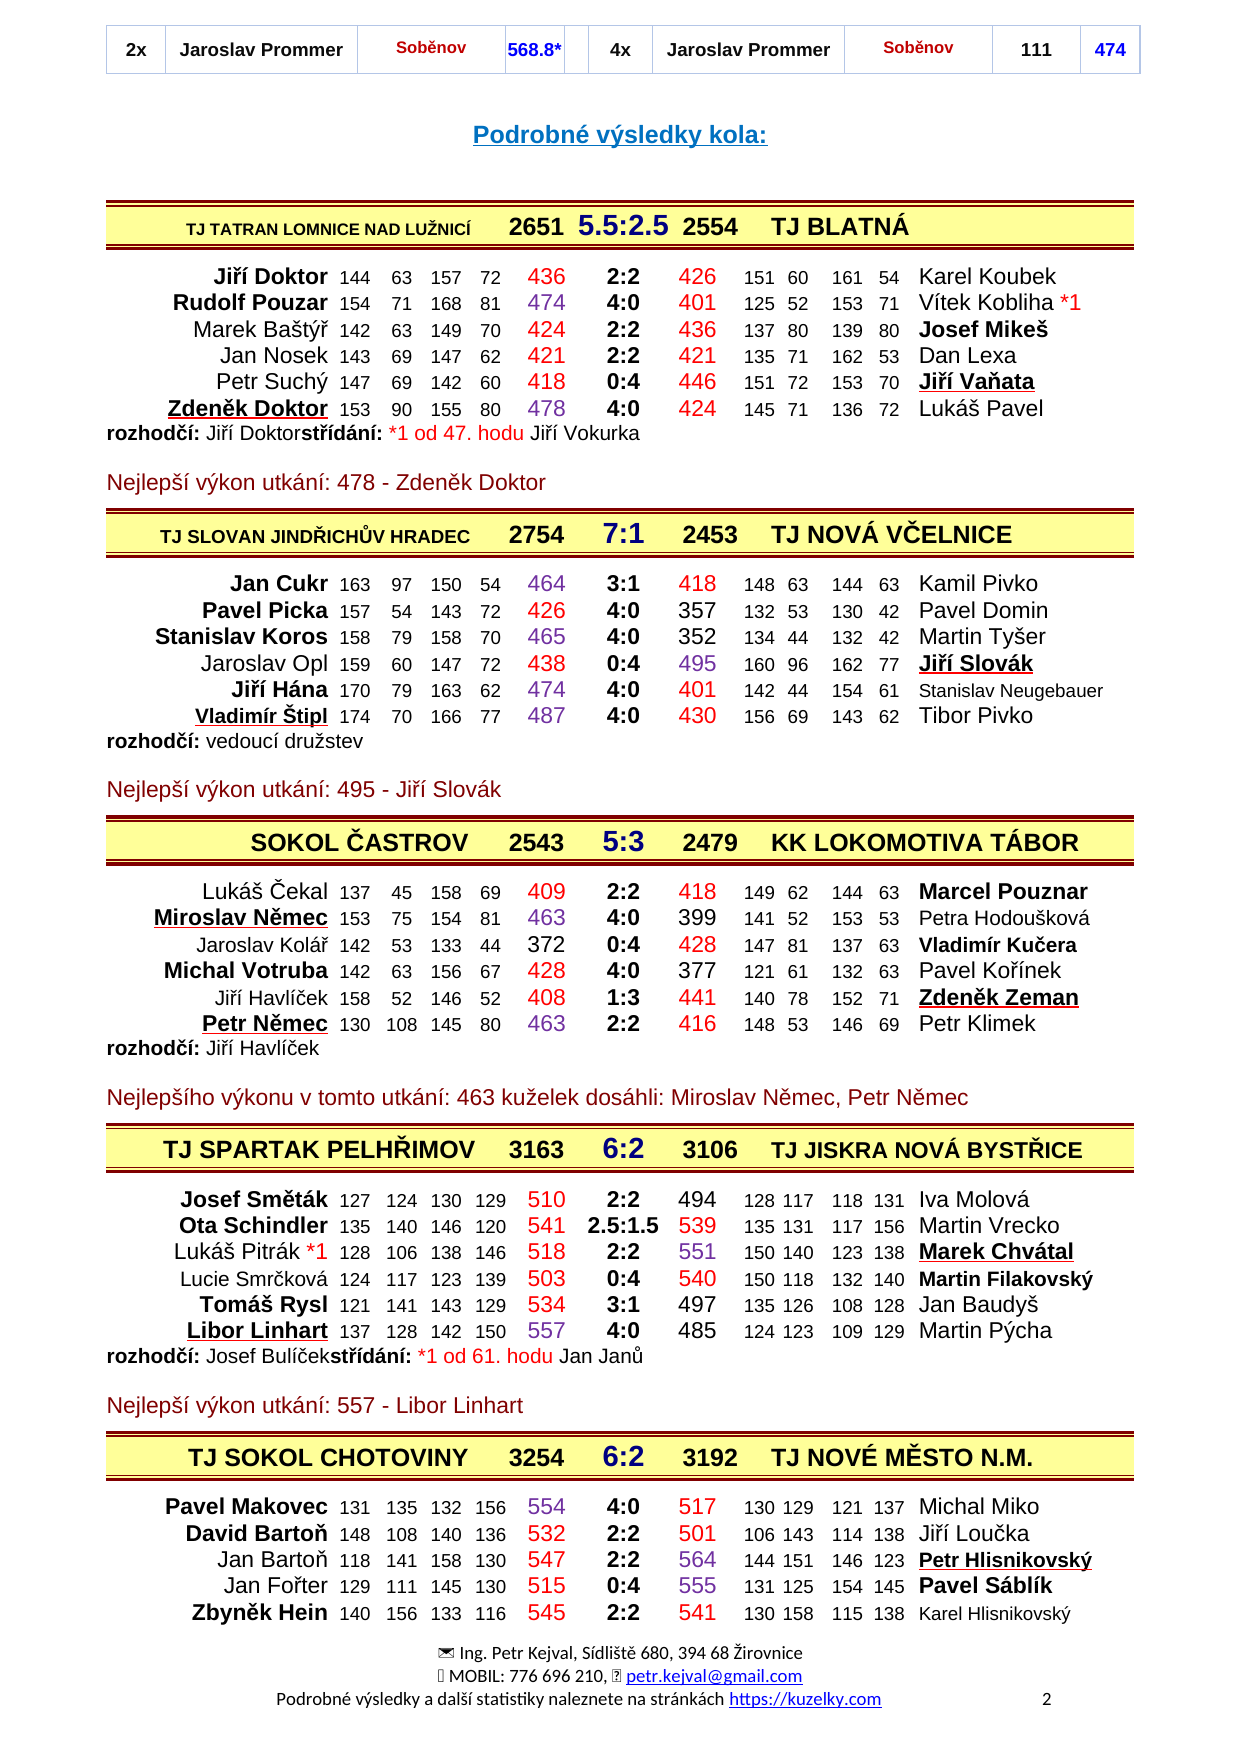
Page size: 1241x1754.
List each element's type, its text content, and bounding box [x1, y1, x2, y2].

text Petr Suchý 147 69 142 60 418 0:4 446 151 72 153 70 Jiří Vaňata [106, 368, 1134, 394]
text TJ Slovan Jindřichův Hradec 2754 7:1 2453 TJ Nová Včelnice [106, 514, 1134, 552]
text Lukáš Čekal 137 45 158 69 409 2:2 418 149 62 144 63 Marcel Pouznar [106, 878, 1134, 904]
text Vladimír Štipl 174 70 166 77 487 4:0 430 156 69 143 62 Tibor Pivko [106, 702, 1134, 728]
text Jan Bartoň 118 141 158 130 547 2:2 564 144 151 146 123 Petr Hlisnikovský [106, 1546, 1134, 1572]
table_cell Soběnov [358, 26, 505, 72]
table_cell 474 [1081, 26, 1139, 72]
text Jan Cukr 163 97 150 54 464 3:1 418 148 63 144 63 Kamil Pivko [106, 570, 1134, 597]
text Jaroslav Opl 159 60 147 72 438 0:4 495 160 96 162 77 Jiří Slovák [106, 649, 1134, 676]
table_cell 4x [589, 26, 652, 72]
text Michal Votruba 142 63 156 67 428 4:0 377 121 61 132 63 Pavel Kořínek [106, 957, 1134, 983]
text Marek Baštýř 142 63 149 70 424 2:2 436 137 80 139 80 Josef Mikeš [106, 316, 1134, 342]
table_cell 2x [107, 26, 165, 72]
text TJ Sokol Chotoviny 3254 6:2 3192 TJ Nové Město n.M. [106, 1437, 1134, 1475]
text Petr Němec 130 108 145 80 463 2:2 416 148 53 146 69 Petr Klimek [106, 1010, 1134, 1036]
text Jan Nosek 143 69 147 62 421 2:2 421 135 71 162 53 Dan Lexa [106, 342, 1134, 368]
text David Bartoň 148 108 140 136 532 2:2 501 106 143 114 138 Jiří Loučka [106, 1519, 1134, 1546]
text Josef Směták 127 124 130 129 510 2:2 494 128 117 118 131 Iva Molová [106, 1186, 1134, 1212]
text TJ Spartak Pelhřimov 3163 6:2 3106 TJ Jiskra Nová Bystřice [106, 1129, 1134, 1167]
text rozhodčí: Josef Bulíčekstřídání: *1 od 61. hodu Jan Janů [106, 1344, 1134, 1368]
text Nejlepšího výkonu v tomto utkání: 463 kuželek dosáhli: Miroslav Němec, Petr Němec [106, 1084, 1134, 1110]
text rozhodčí: Jiří Havlíček [106, 1036, 1134, 1060]
text Tomáš Rysl 121 141 143 129 534 3:1 497 135 126 108 128 Jan Baudyš [106, 1291, 1134, 1317]
text Zbyněk Hein 140 156 133 116 545 2:2 541 130 158 115 138 Karel Hlisnikovský [106, 1599, 1134, 1625]
text Lucie Smrčková 124 117 123 139 503 0:4 540 150 118 132 140 Martin Filakovský [106, 1265, 1134, 1291]
text Libor Linhart 137 128 142 150 557 4:0 485 124 123 109 129 Martin Pýcha [106, 1317, 1134, 1344]
text Jiří Havlíček 158 52 146 52 408 1:3 441 140 78 152 71 Zdeněk Zeman [106, 983, 1134, 1010]
text Jiří Doktor 144 63 157 72 436 2:2 426 151 60 161 54 Karel Koubek [106, 263, 1134, 289]
table_cell Jaroslav Prommer [166, 26, 357, 72]
text Sokol Častrov 2543 5:3 2479 KK Lokomotiva Tábor [106, 822, 1134, 859]
table_cell Soběnov [845, 26, 992, 72]
text rozhodčí: vedoucí družstev [106, 728, 1134, 752]
text rozhodčí: Jiří Doktorstřídání: *1 od 47. hodu Jiří Vokurka [106, 421, 1134, 445]
text Zdeněk Doktor 153 90 155 80 478 4:0 424 145 71 136 72 Lukáš Pavel [106, 394, 1134, 421]
text Pavel Makovec 131 135 132 156 554 4:0 517 130 129 121 137 Michal Miko [106, 1493, 1134, 1519]
text TJ Tatran Lomnice nad Lužnicí 2651 5.5:2.5 2554 TJ Blatná [106, 207, 1134, 244]
text Jaroslav Kolář 142 53 133 44 372 0:4 428 147 81 137 63 Vladimír Kučera [106, 931, 1134, 957]
text Stanislav Koros 158 79 158 70 465 4:0 352 134 44 132 42 Martin Tyšer [106, 623, 1134, 649]
text Rudolf Pouzar 154 71 168 81 474 4:0 401 125 52 153 71 Vítek Kobliha *1 [106, 289, 1134, 316]
text Nejlepší výkon utkání: 478 - Zdeněk Doktor [106, 469, 1134, 495]
text Nejlepší výkon utkání: 557 - Libor Linhart [106, 1392, 1134, 1418]
table_cell 568.8* [506, 26, 564, 72]
text Lukáš Pitrák *1 128 106 138 146 518 2:2 551 150 140 123 138 Marek Chvátal [106, 1238, 1134, 1265]
text Ota Schindler 135 140 146 120 541 2.5:1.5 539 135 131 117 156 Martin Vrecko [106, 1212, 1134, 1238]
table_cell Jaroslav Prommer [653, 26, 844, 72]
text Miroslav Němec 153 75 154 81 463 4:0 399 141 52 153 53 Petra Hodoušková [106, 904, 1134, 931]
text Jan Fořter 129 111 145 130 515 0:4 555 131 125 154 145 Pavel Sáblík [106, 1572, 1134, 1599]
text Nejlepší výkon utkání: 495 - Jiří Slovák [106, 776, 1134, 803]
table_cell 111 [993, 26, 1080, 72]
text Jiří Hána 170 79 163 62 474 4:0 401 142 44 154 61 Stanislav Neugebauer [106, 676, 1134, 702]
text Podrobné výsledky kola: [94, 120, 1145, 149]
text Pavel Picka 157 54 143 72 426 4:0 357 132 53 130 42 Pavel Domin [106, 597, 1134, 623]
